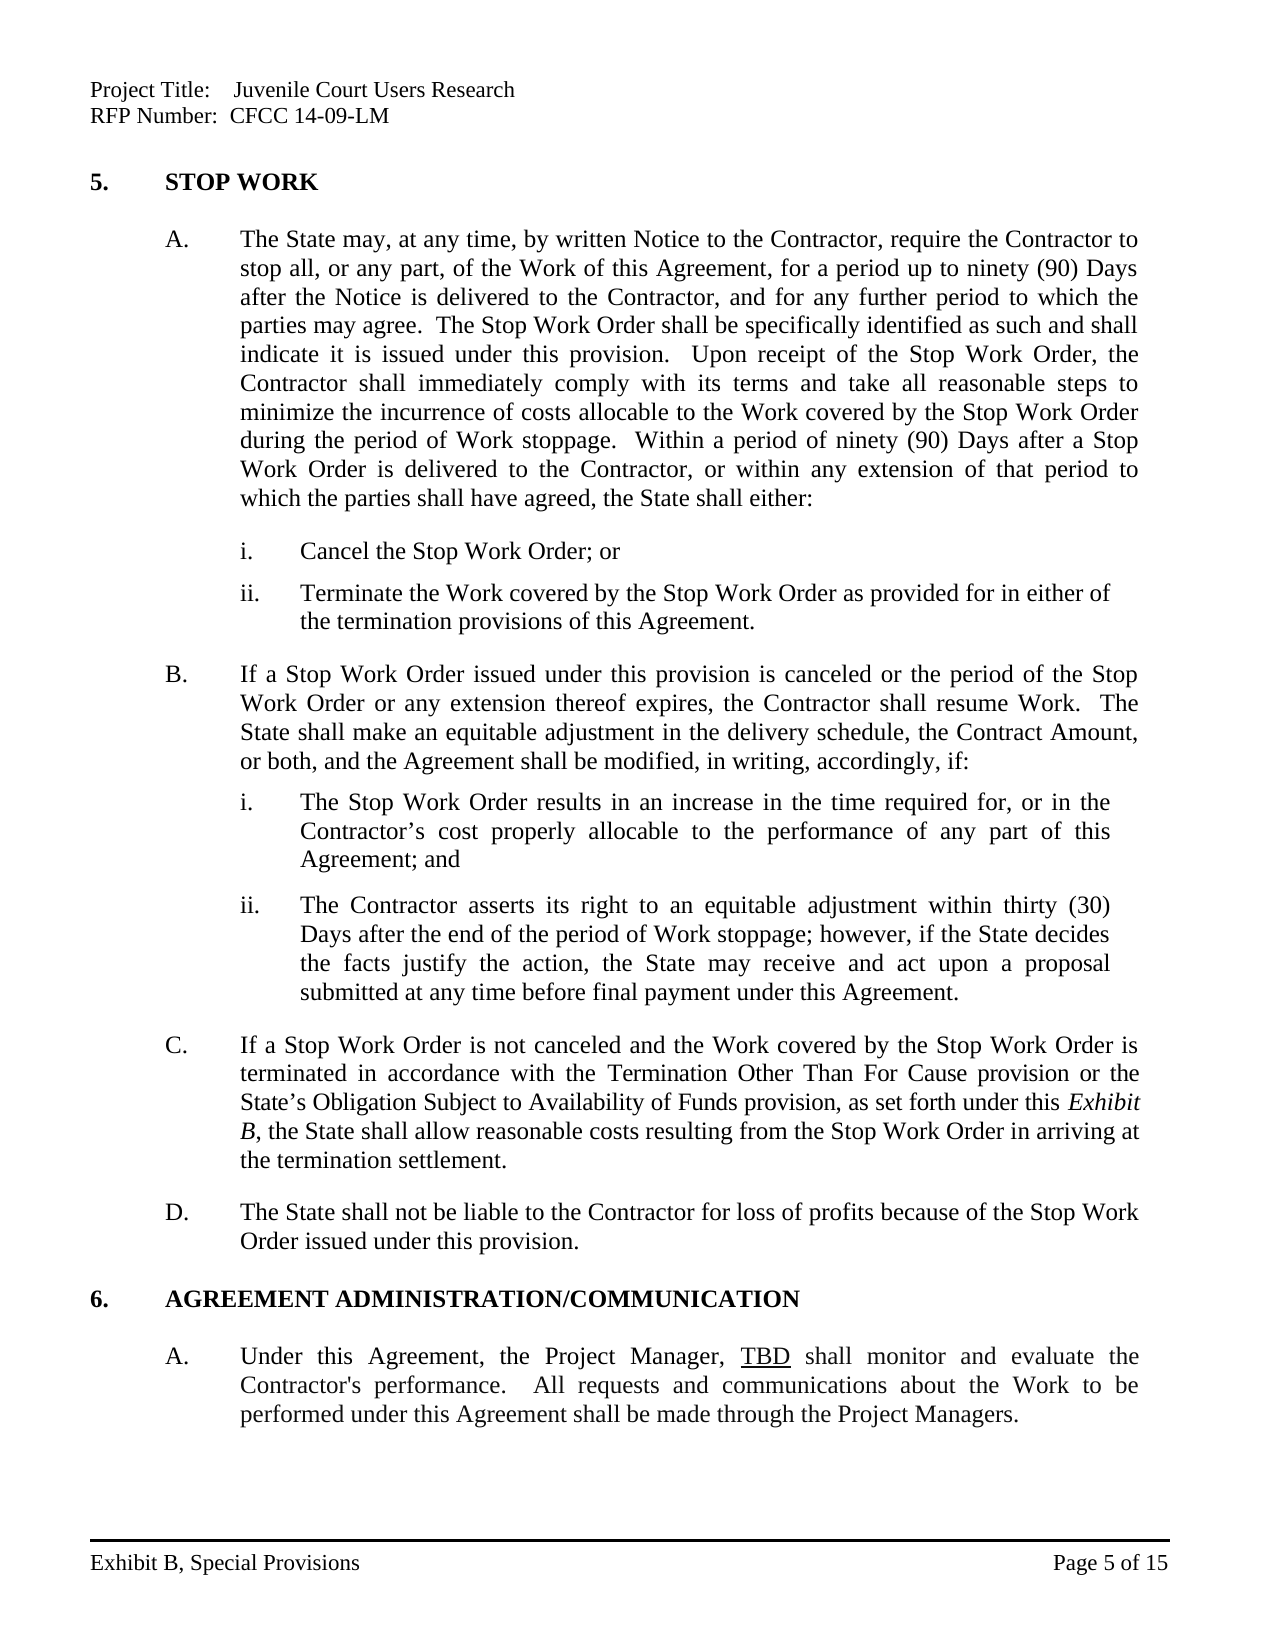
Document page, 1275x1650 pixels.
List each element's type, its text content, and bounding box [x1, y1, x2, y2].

text The State shall not be liable to the Contractor for loss of profits because of the Stop Work Order issued under this provision. [165, 1197, 1140, 1255]
text Terminate the Work covered by the Stop Work Order as provided for in either of the termination provisions of this Agreement. [240, 578, 1112, 635]
text If a Stop Work Order issued under this provision is canceled or the period of the Stop Work Order or any extension thereof expires, the Contractor shall resume Work. The State shall make an equitable adjustment in the delivery schedule, the Contract Amount, or both, and the Agreement shall be modified, in writing, accordingly, if: [165, 659, 1140, 774]
text Cancel the Stop Work Order; or [240, 536, 1151, 565]
text The Contractor asserts its right to an equitable adjustment within thirty (30) Days after the end of the period of Work stoppage; however, if the State decides the facts justify the action, the State may receive and act upon a proposal submitted at any time before final payment under this Agreement. [240, 891, 1111, 1006]
text STOP WORK [90, 167, 1170, 196]
text The State may, at any time, by written Notice to the Contractor, require the Contractor to stop all, or any part, of the Work of this Agreement, for a period up to ninety (90) Days after the Notice is delivered to the Contractor, and for any further period to which the parties may agree. The Stop Work Order shall be specifically identified as such and shall indicate it is issued under this provision. Upon receipt of the Stop Work Order, the Contractor shall immediately comply with its terms and take all reasonable steps to minimize the incurrence of costs allocable to the Work covered by the Stop Work Order during the period of Work stoppage. Within a period of ninety (90) Days after a Stop Work Order is delivered to the Contractor, or within any extension of that period to which the parties shall have agreed, the State shall either: [165, 224, 1140, 512]
text If a Stop Work Order is not canceled and the Work covered by the Stop Work Order is terminated in accordance with the Termination Other Than For Cause provision or the State’s Obligation Subject to Availability of Funds provision, as set forth under this Exhibit B, the State shall allow reasonable costs resulting from the Stop Work Order in arriving at the termination settlement. [165, 1030, 1140, 1173]
text The Stop Work Order results in an increase in the time required for, or in the Contractor’s cost properly allocable to the performance of any part of this Agreement; and [240, 787, 1111, 873]
text Under this Agreement, the Project Manager, TBD shall monitor and evaluate the Contractor's performance. All requests and communications about the Work to be performed under this Agreement shall be made through the Project Managers. [165, 1341, 1140, 1427]
text AGREEMENT ADMINISTRATION/COMMUNICATION [90, 1284, 1170, 1312]
